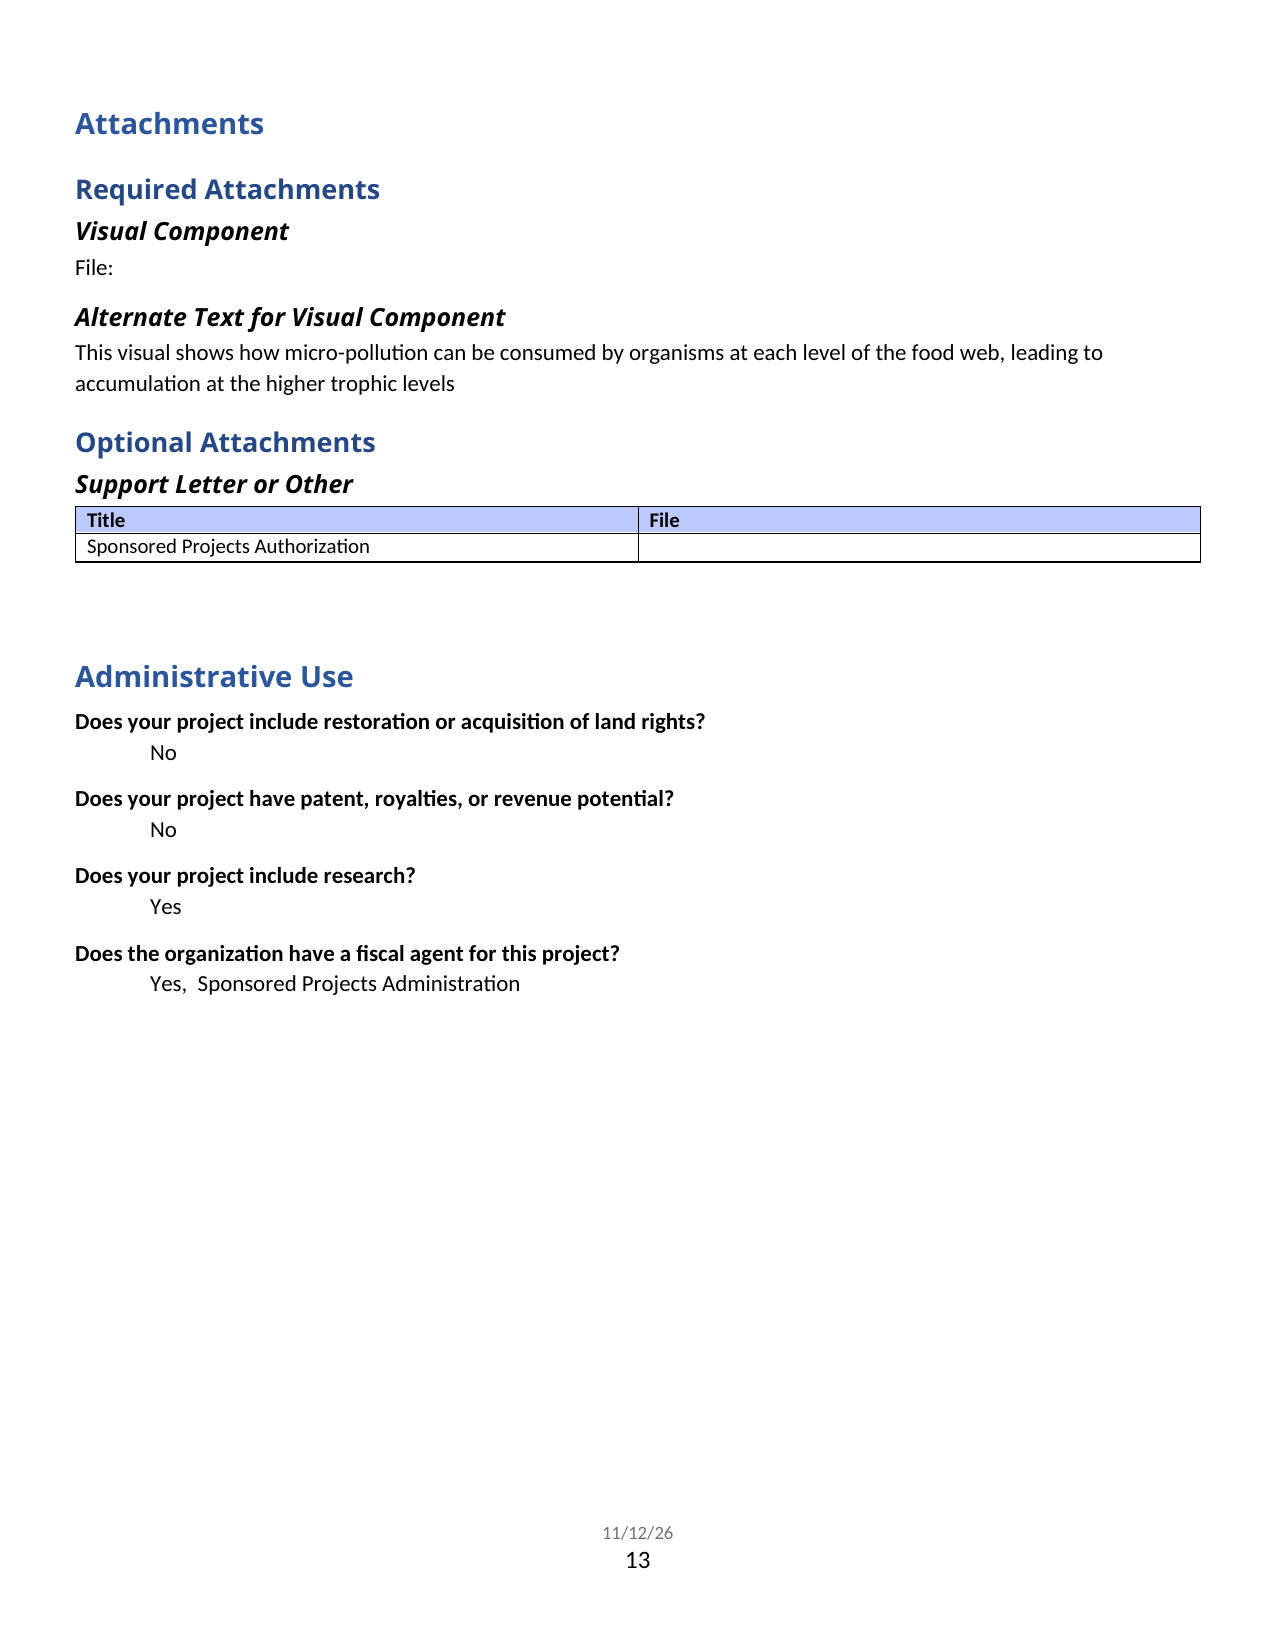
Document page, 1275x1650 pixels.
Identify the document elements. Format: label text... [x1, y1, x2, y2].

text Does your project include restoration or acquisition of land rights? No [75, 707, 1200, 766]
text Does the organization have a fiscal agent for this project? Yes, Sponsored Projects Administration [75, 939, 1200, 997]
subtitle Administrative Use [75, 656, 1200, 696]
subtitle Alternate Text for Visual Component [75, 300, 1200, 334]
subtitle Required Attachments [75, 171, 1200, 208]
table_cell [639, 534, 1200, 561]
subtitle Support Letter or Other [75, 467, 1200, 501]
subtitle Visual Component [75, 214, 1200, 248]
text This visual shows how micro-pollution can be consumed by organisms at each level of the food web, leading to accumulation at the higher trophic levels [75, 338, 1200, 397]
table_header Title [76, 507, 638, 532]
text File: [75, 253, 1200, 281]
subtitle Attachments [75, 103, 1200, 143]
subtitle Optional Attachments [75, 424, 1200, 461]
text Does your project include research? Yes [75, 862, 1200, 920]
table_header File [639, 507, 1200, 532]
table_cell Sponsored Projects Authorization [76, 534, 638, 561]
text Does your project have patent, royalties, or revenue potential? No [75, 784, 1200, 843]
